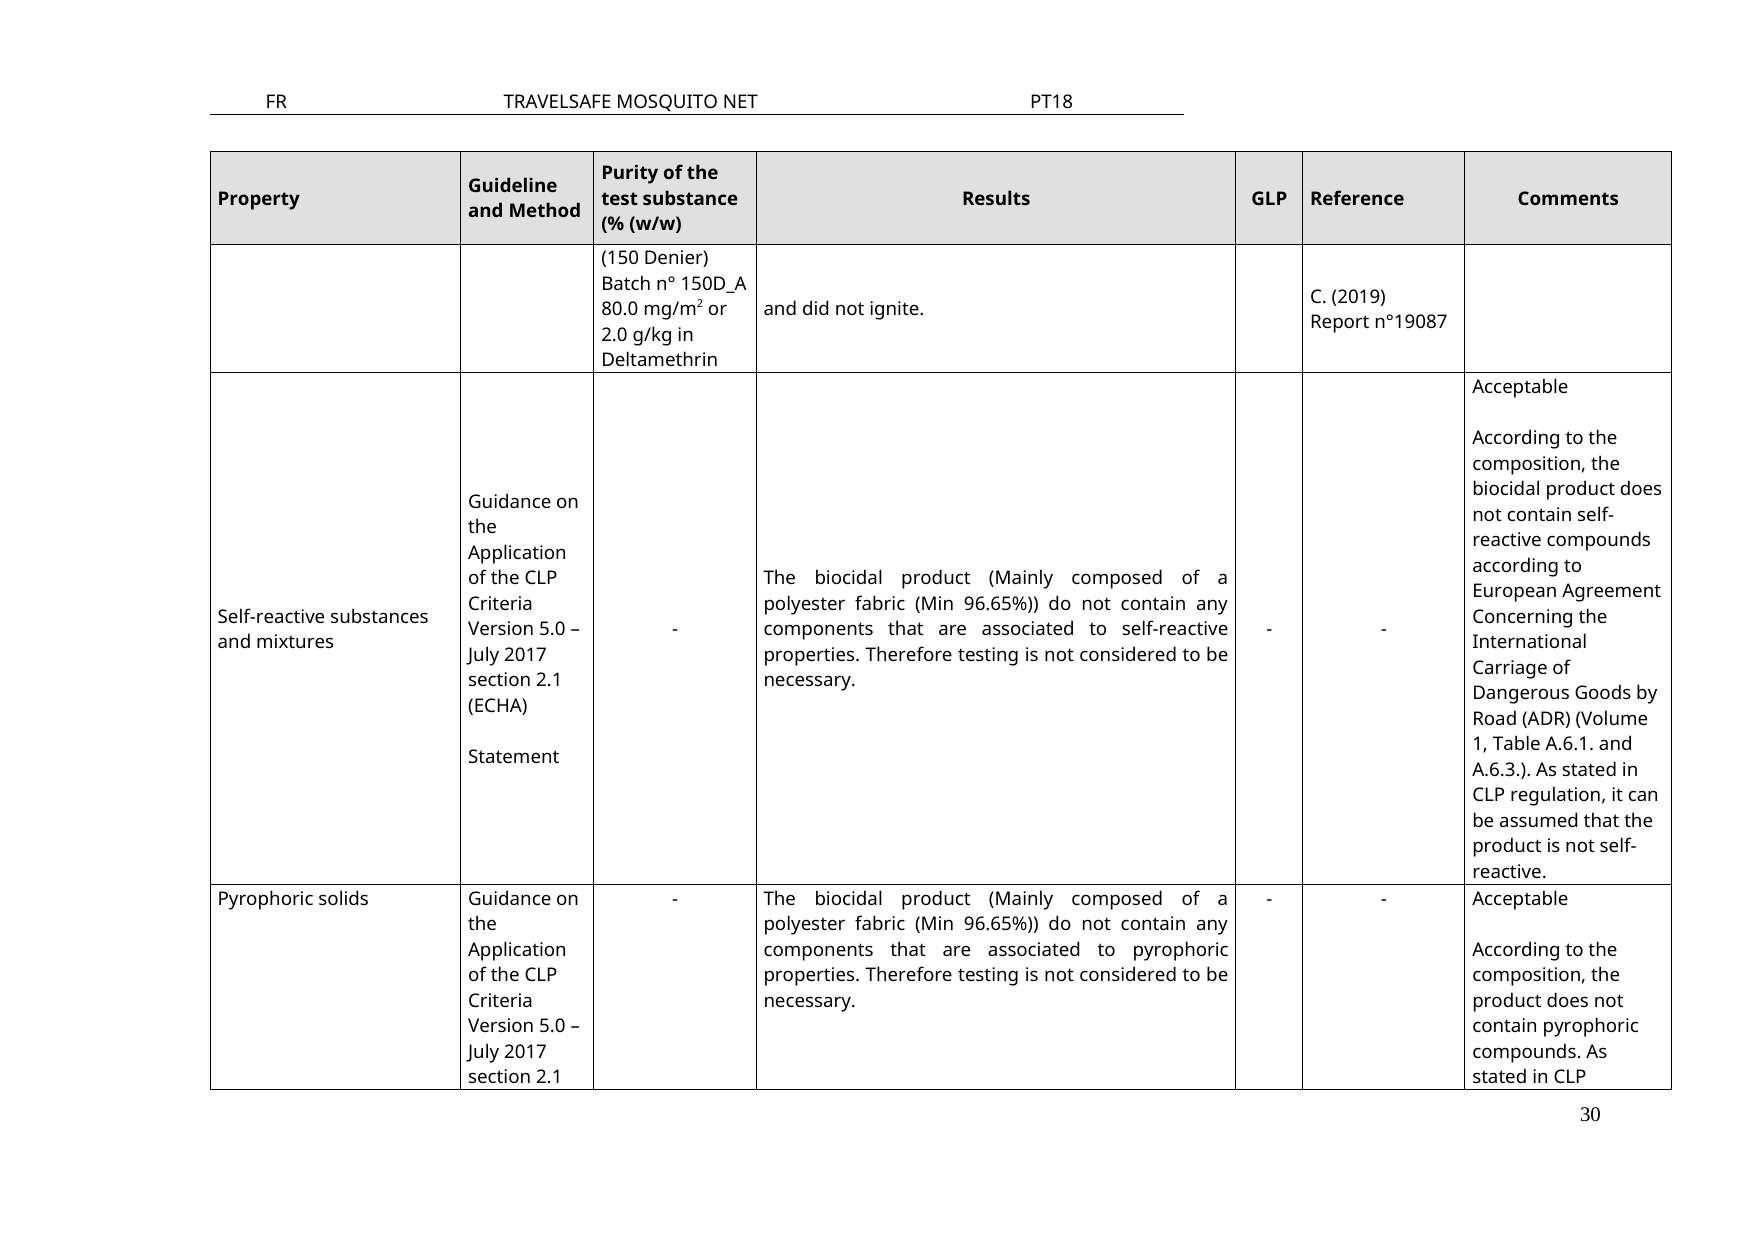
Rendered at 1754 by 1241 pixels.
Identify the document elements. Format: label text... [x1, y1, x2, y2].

table_header Guideline and Method [461, 152, 593, 244]
table_cell - [1303, 885, 1464, 1089]
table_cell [757, 885, 1235, 1089]
table_cell Rajasekharam, C. (2019) Report n°19087 [1303, 245, 1464, 372]
table_cell - [594, 885, 756, 1089]
table_cell Acceptable According to the composition, the biocidal product does not contain self-reactive compounds according to European Agreement Concerning the International Carriage of Dangerous Goods by Road (ADR) (Volume 1, Table A.6.1. and A.6.3.). As stated in CLP regulation, it can be assumed that the product is not self-reactive. [1465, 373, 1671, 884]
table_cell The biocidal product (Mainly composed of a polyester fabric (Min 96.65%)) do not contain any components that are associated to self-reactive properties. Therefore testing is not considered to be necessary. [757, 373, 1235, 884]
table_cell - [1236, 373, 1302, 884]
table_cell - [1236, 885, 1302, 1089]
table_header Comments [1465, 152, 1671, 244]
table_cell Y [1236, 245, 1302, 372]
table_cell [757, 245, 1235, 372]
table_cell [1465, 885, 1671, 1089]
table_header GLP [1236, 152, 1302, 244]
table_cell Guidance on the Application of the CLP Criteria Version 5.0 – July 2017 section 2.1 (ECHA) Statement [461, 373, 593, 884]
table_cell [461, 885, 593, 1089]
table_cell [594, 245, 756, 372]
table_header Purity of the test substance (% (w/w) [594, 152, 756, 244]
table_header Results [757, 152, 1235, 244]
table_cell - [1303, 373, 1464, 884]
table_header Reference [1303, 152, 1464, 244]
table_cell - [594, 373, 756, 884]
table_cell Pyrophoric solids [211, 885, 460, 1089]
table_header Property [211, 152, 460, 244]
table_cell Self-reactive substances and mixtures [211, 373, 460, 884]
